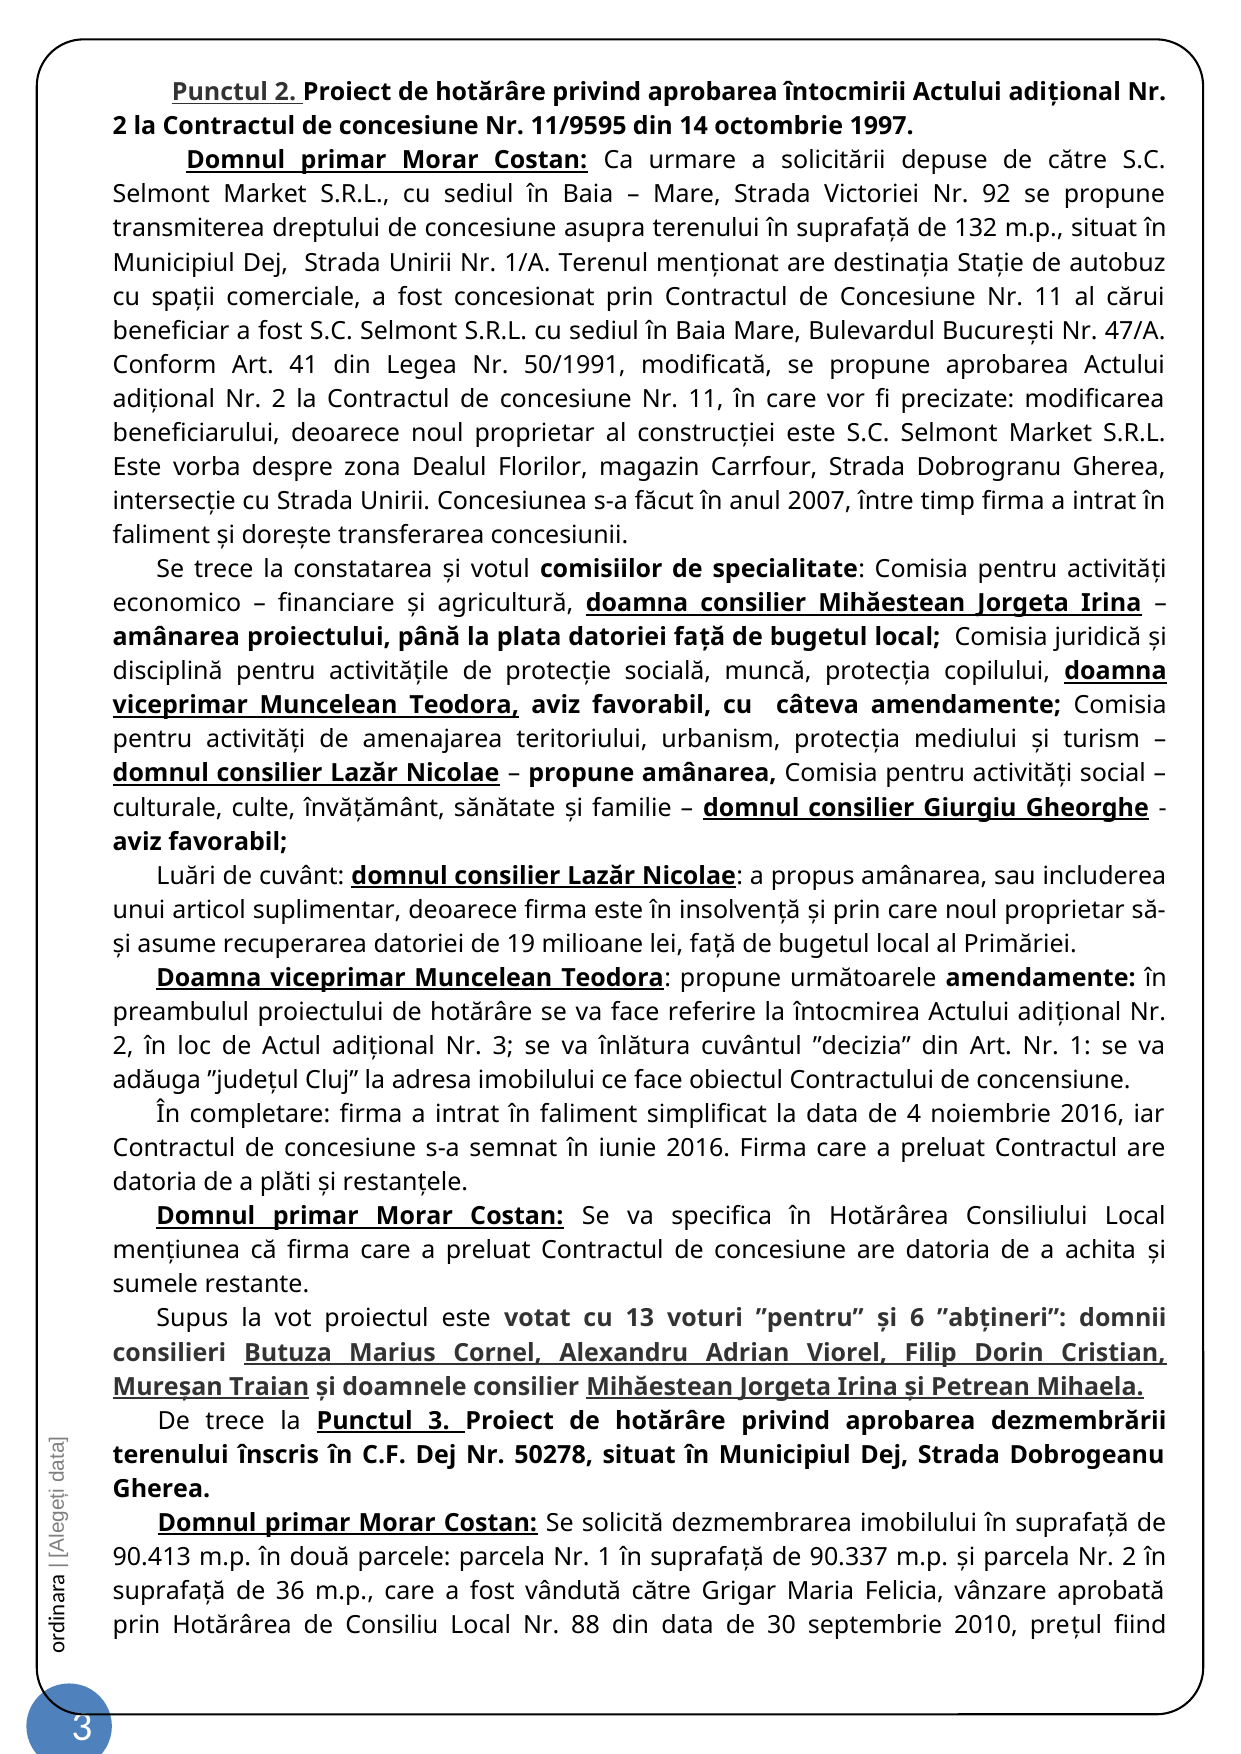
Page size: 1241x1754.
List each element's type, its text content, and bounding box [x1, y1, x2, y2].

text Domnul primar Morar Costan: Ca urmare a solicitării depuse de către S.C. Selmont Market S.R.L., cu sediul în Baia – Mare, Strada Victoriei Nr. 92 se propune transmiterea dreptului de concesiune asupra terenului în suprafață de 132 m.p., situat în Municipiul Dej, Strada Unirii Nr. 1/A. Terenul menționat are destinația Stație de autobuz cu spații comerciale, a fost concesionat prin Contractul de Concesiune Nr. 11 al cărui beneficiar a fost S.C. Selmont S.R.L. cu sediul în Baia Mare, Bulevardul București Nr. 47/A. Conform Art. 41 din Legea Nr. 50/1991, modificată, se propune aprobarea Actului adițional Nr. 2 la Contractul de concesiune Nr. 11, în care vor fi precizate: modificarea beneficiarului, deoarece noul proprietar al construcției este S.C. Selmont Market S.R.L. Este vorba despre zona Dealul Florilor, magazin Carrfour, Strada Dobrogranu Gherea, intersecție cu Strada Unirii. Concesiunea s-a făcut în anul 2007, între timp firma a intrat în faliment și dorește transferarea concesiunii. [112, 142, 1167, 551]
text Domnul primar Morar Costan: Se va specifica în Hotărârea Consiliului Local mențiunea că firma care a preluat Contractul de concesiune are datoria de a achita și sumele restante. [112, 1198, 1167, 1300]
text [112, 1504, 1167, 1641]
text Supus la vot proiectul este votat cu 13 voturi ”pentru” și 6 ”abțineri”: domnii consilieri Butuza Marius Cornel, Alexandru Adrian Viorel, Filip Dorin Cristian, Mureșan Traian și doamnele consilier Mihăestean Jorgeta Irina și Petrean Mihaela. [112, 1300, 1167, 1402]
text Doamna viceprimar Muncelean Teodora: propune următoarele amendamente: în preambulul proiectului de hotărâre se va face referire la întocmirea Actului adițional Nr. 2, în loc de Actul adițional Nr. 3; se va înlătura cuvântul ”decizia” din Art. Nr. 1: se va adăuga ”județul Cluj” la adresa imobilului ce face obiectul Contractului de concensiune. [112, 959, 1167, 1096]
text În completare: firma a intrat în faliment simplificat la data de 4 noiembrie 2016, iar Contractul de concesiune s-a semnat în iunie 2016. Firma care a preluat Contractul are datoria de a plăti și restanțele. [112, 1096, 1167, 1198]
text Se trece la constatarea și votul comisiilor de specialitate: Comisia pentru activități economico – financiare și agricultură, doamna consilier Mihăestean Jorgeta Irina – amânarea proiectului, până la plata datoriei față de bugetul local; Comisia juridică și disciplină pentru activitățile de protecție socială, muncă, protecția copilului, doamna viceprimar Muncelean Teodora, aviz favorabil, cu câteva amendamente; Comisia pentru activități de amenajarea teritoriului, urbanism, protecția mediului și turism – domnul consilier Lazăr Nicolae – propune amânarea, Comisia pentru activități social – culturale, culte, învățământ, sănătate și familie – domnul consilier Giurgiu Gheorghe - aviz favorabil; [112, 551, 1167, 857]
text Punctul 2. Proiect de hotărâre privind aprobarea întocmirii Actului adițional Nr. 2 la Contractul de concesiune Nr. 11/9595 din 14 octombrie 1997. [112, 74, 1167, 142]
text Luări de cuvânt: domnul consilier Lazăr Nicolae: a propus amânarea, sau includerea unui articol suplimentar, deoarece firma este în insolvență și prin care noul proprietar să-și asume recuperarea datoriei de 19 milioane lei, față de bugetul local al Primăriei. [112, 857, 1167, 959]
text De trece la Punctul 3. Proiect de hotărâre privind aprobarea dezmembrării terenului înscris în C.F. Dej Nr. 50278, situat în Municipiul Dej, Strada Dobrogeanu Gherea. [112, 1402, 1167, 1504]
